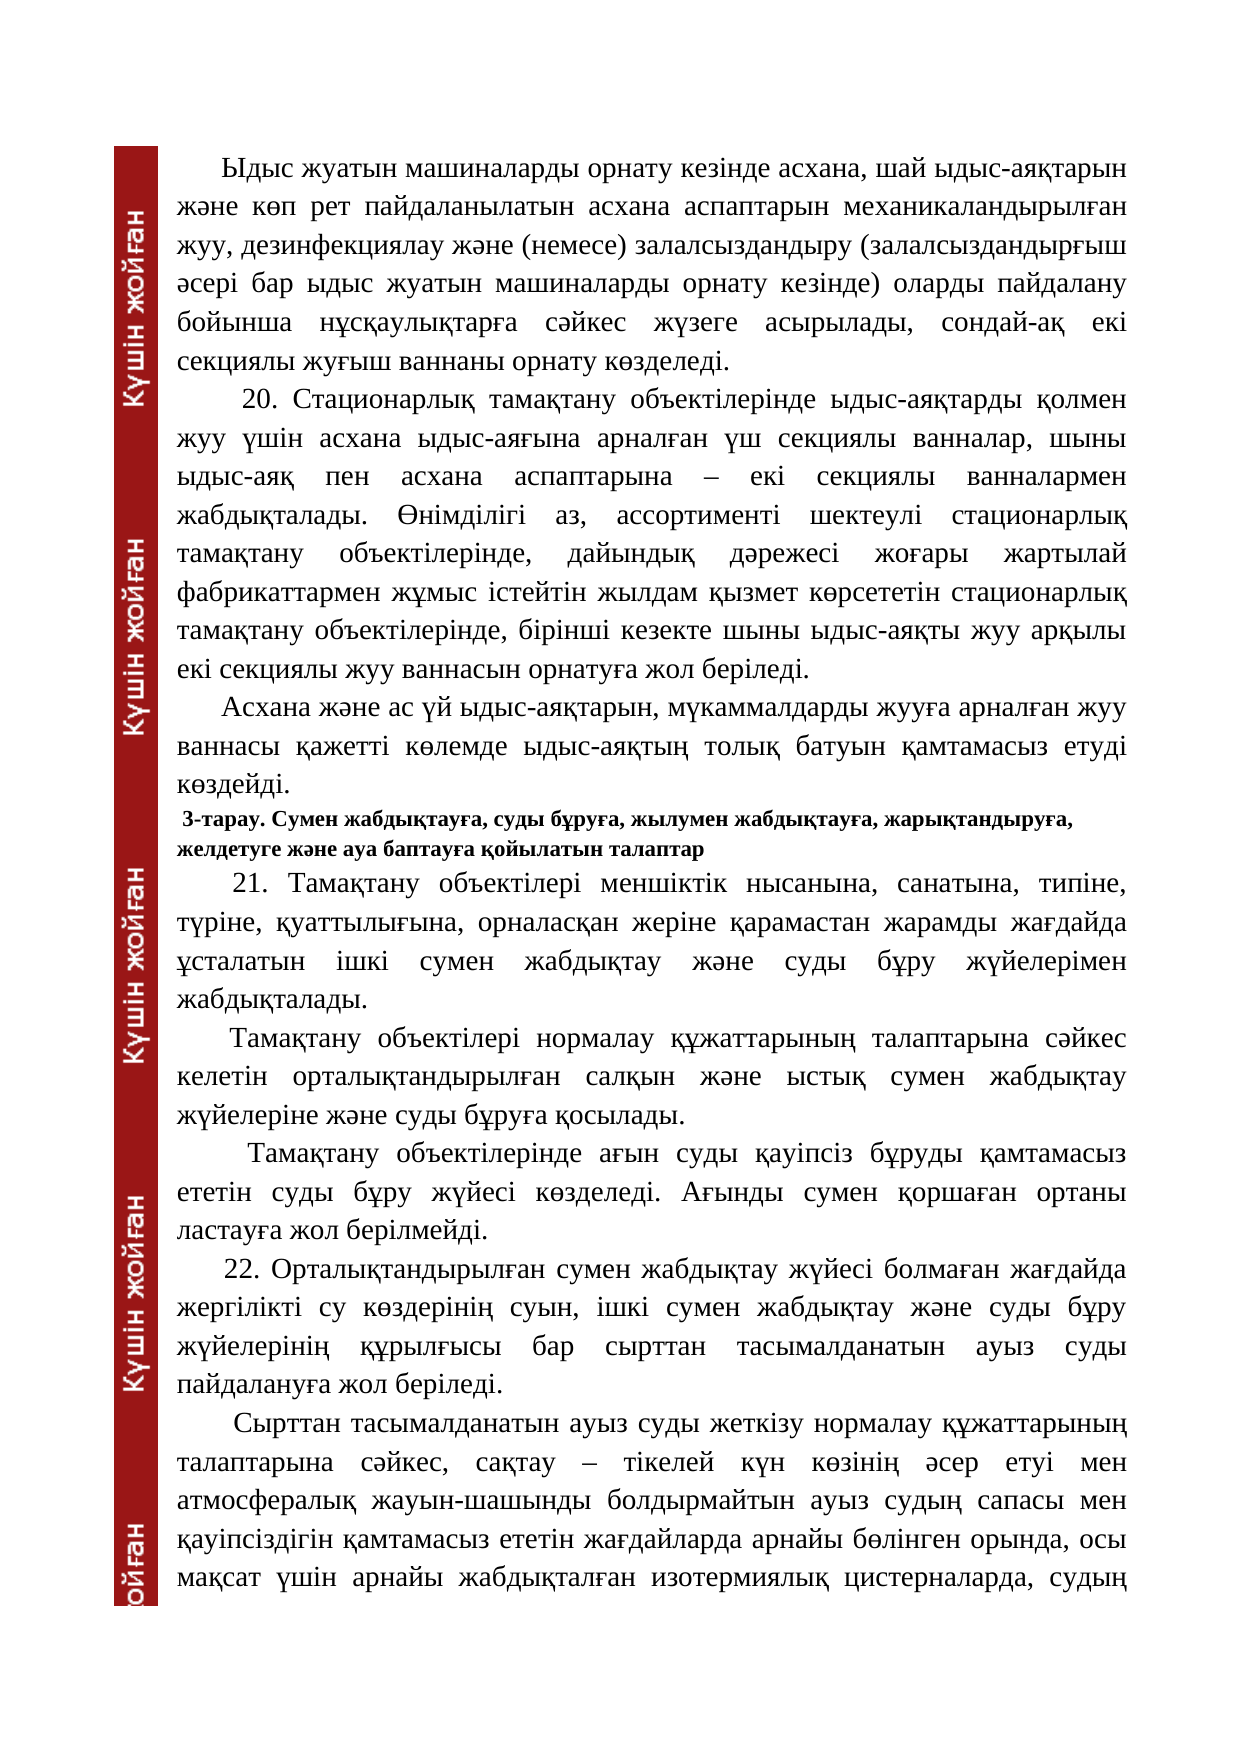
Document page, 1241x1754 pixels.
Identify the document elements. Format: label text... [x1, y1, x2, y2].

text Тамақтану объектілерінде ағын суды қауіпсіз бұруды қамтамасыз ететін суды бұру жүйесі көзделеді. Ағынды сумен қоршаған ортаны ластауға жол берілмейді. [112, 1135, 1128, 1246]
picture [114, 1246, 158, 1251]
picture [114, 146, 158, 150]
picture [114, 1015, 158, 1020]
text 21. Тамақтану объектілері меншіктік нысанына, санатына, типіне, түріне, қуаттылығына, орналасқан жеріне қарамастан жарамды жағдайда ұсталатын ішкі сумен жабдықтау және суды бұру жүйелерімен жабдықталады. [112, 866, 1128, 1015]
text Асхана және ас үй ыдыс-аяқтарын, мүкаммалдарды жууға арналған жуу ваннасы қажетті көлемде ыдыс-аяқтың толық батуын қамтамасыз етуді көздейді. [112, 689, 1128, 800]
text 22. Орталықтандырылған сумен жабдықтау жүйесі болмаған жағдайда жергілікті су көздерінің суын, ішкі сумен жабдықтау және суды бұру жүйелерінің құрылғысы бар сырттан тасымалданатын ауыз суды пайдалануға жол беріледі. [112, 1251, 1128, 1400]
picture [114, 376, 158, 381]
picture [114, 1130, 158, 1135]
picture [114, 1400, 158, 1405]
text 20. Стационарлық тамақтану объектілерінде ыдыс-аяқтарды қолмен жуу үшін асхана ыдыс-аяғына арналған үш секциялы ванналар, шыны ыдыс-аяқ пен асхана аспаптарына – екі секциялы ванналармен жабдықталады. Өнімділігі аз, ассортименті шектеулі стационарлық тамақтану объектілерінде, дайындық дәрежесі жоғары жартылай фабрикаттармен жұмыс істейтін жылдам қызмет көрсететін стационарлық тамақтану объектілерінде, бірінші кезекте шыны ыдыс-аяқты жуу арқылы екі секциялы жуу ваннасын орнатуға жол беріледі. [112, 381, 1128, 684]
text 3-тарау. Сумен жабдықтауға, суды бұруға, жылумен жабдықтауға, жарықтандыруға, желдетуге және ауа баптауға қойылатын талаптар [112, 805, 1128, 862]
picture [114, 800, 158, 805]
picture [114, 1593, 158, 1606]
text Тамақтану объектілері нормалау құжаттарының талаптарына сәйкес келетін орталықтандырылған салқын және ыстық сумен жабдықтау жүйелеріне және суды бұруға қосылады. [112, 1020, 1128, 1130]
text Ыдыс жуатын машиналарды орнату кезінде асхана, шай ыдыс-аяқтарын және көп рет пайдаланылатын асхана аспаптарын механикаландырылған жуу, дезинфекциялау және (немесе) залалсыздандыру (залалсыздандырғыш әсері бар ыдыс жуатын машиналарды орнату кезінде) оларды пайдалану бойынша нұсқаулықтарға сәйкес жүзеге асырылады, сондай-ақ екі секциялы жуғыш ваннаны орнату көзделеді. [112, 150, 1128, 376]
picture [114, 684, 158, 689]
picture [114, 862, 158, 866]
